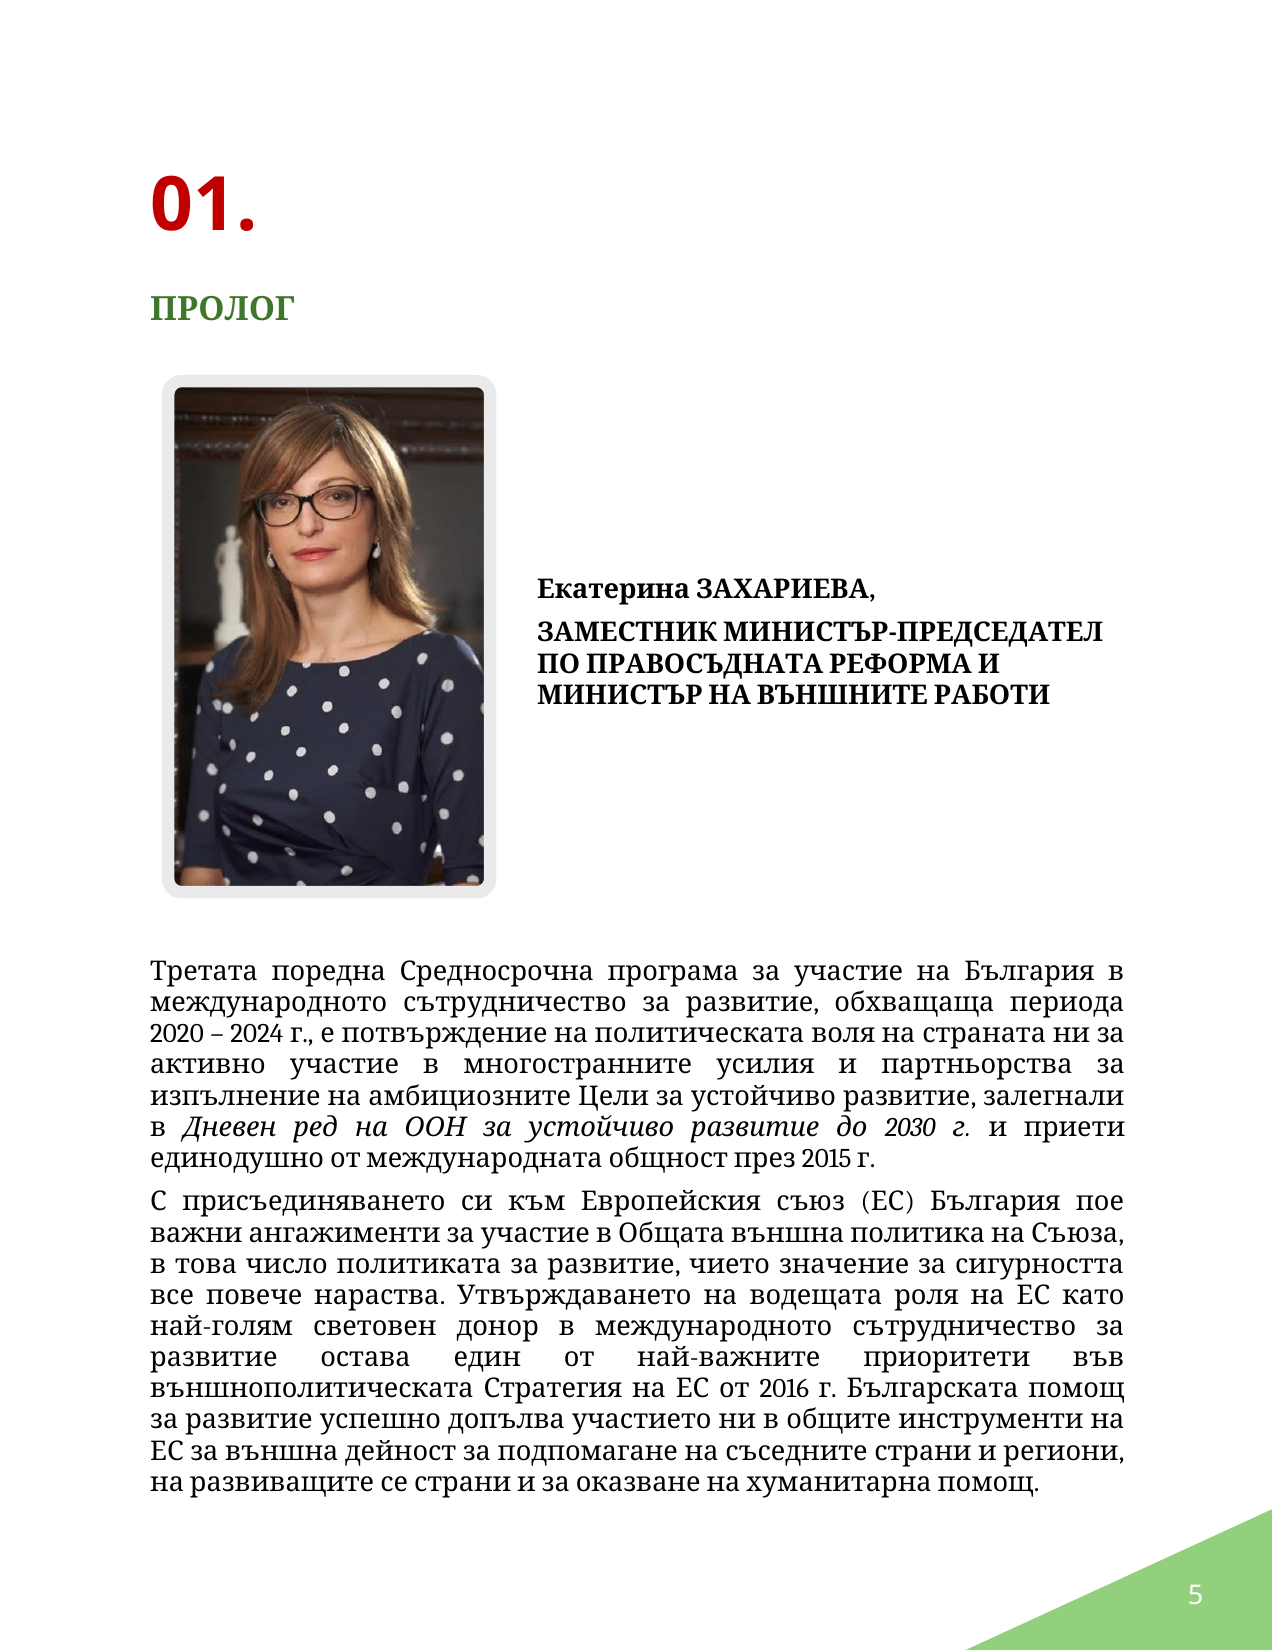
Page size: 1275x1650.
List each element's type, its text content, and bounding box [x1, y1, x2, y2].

picture [175, 388, 483, 885]
subtitle 01. ПРОЛОГ [150, 150, 1125, 329]
table_header [150, 341, 526, 956]
table_header Екатерина ЗАХАРИЕВА, ЗАМЕСТНИК МИНИСТЪР-ПРЕДСЕДАТЕЛ ПО ПРАВОСЪДНАТА РЕФОРМА И МИНИСТЪР НА ВЪНШНИТЕ РАБОТИ [526, 341, 1125, 956]
text Третата поредна Средносрочна програма за участие на България в международното сътрудничество за развитие, обхващаща периода 2020 – 2024 г., е потвърждение на политическата воля на страната ни за активно участие в многостранните усилия и партньорства за изпълнение на амбициозните Цели за устойчиво развитие, залегнали в Дневен ред на ООН за устойчиво развитие до 2030 г. и приети единодушно от международната общност през 2015 г. [150, 956, 1125, 1174]
text С присъединяването си към Европейския съюз (ЕС) България пое важни ангажименти за участие в Общата външна политика на Съюза, в това число политиката за развитие, чието значение за сигурността все повече нараства. Утвърждаването на водещата роля на ЕС като най-голям световен донор в международното сътрудничество за развитие остава един от най-важните приоритети във външнополитическата Стратегия на ЕС от 2016 г. Българската помощ за развитие успешно допълва участието ни в общите инструменти на ЕС за външна дейност за подпомагане на съседните страни и региони, на развиващите се страни и за оказване на хуманитарна помощ. [150, 1186, 1125, 1498]
